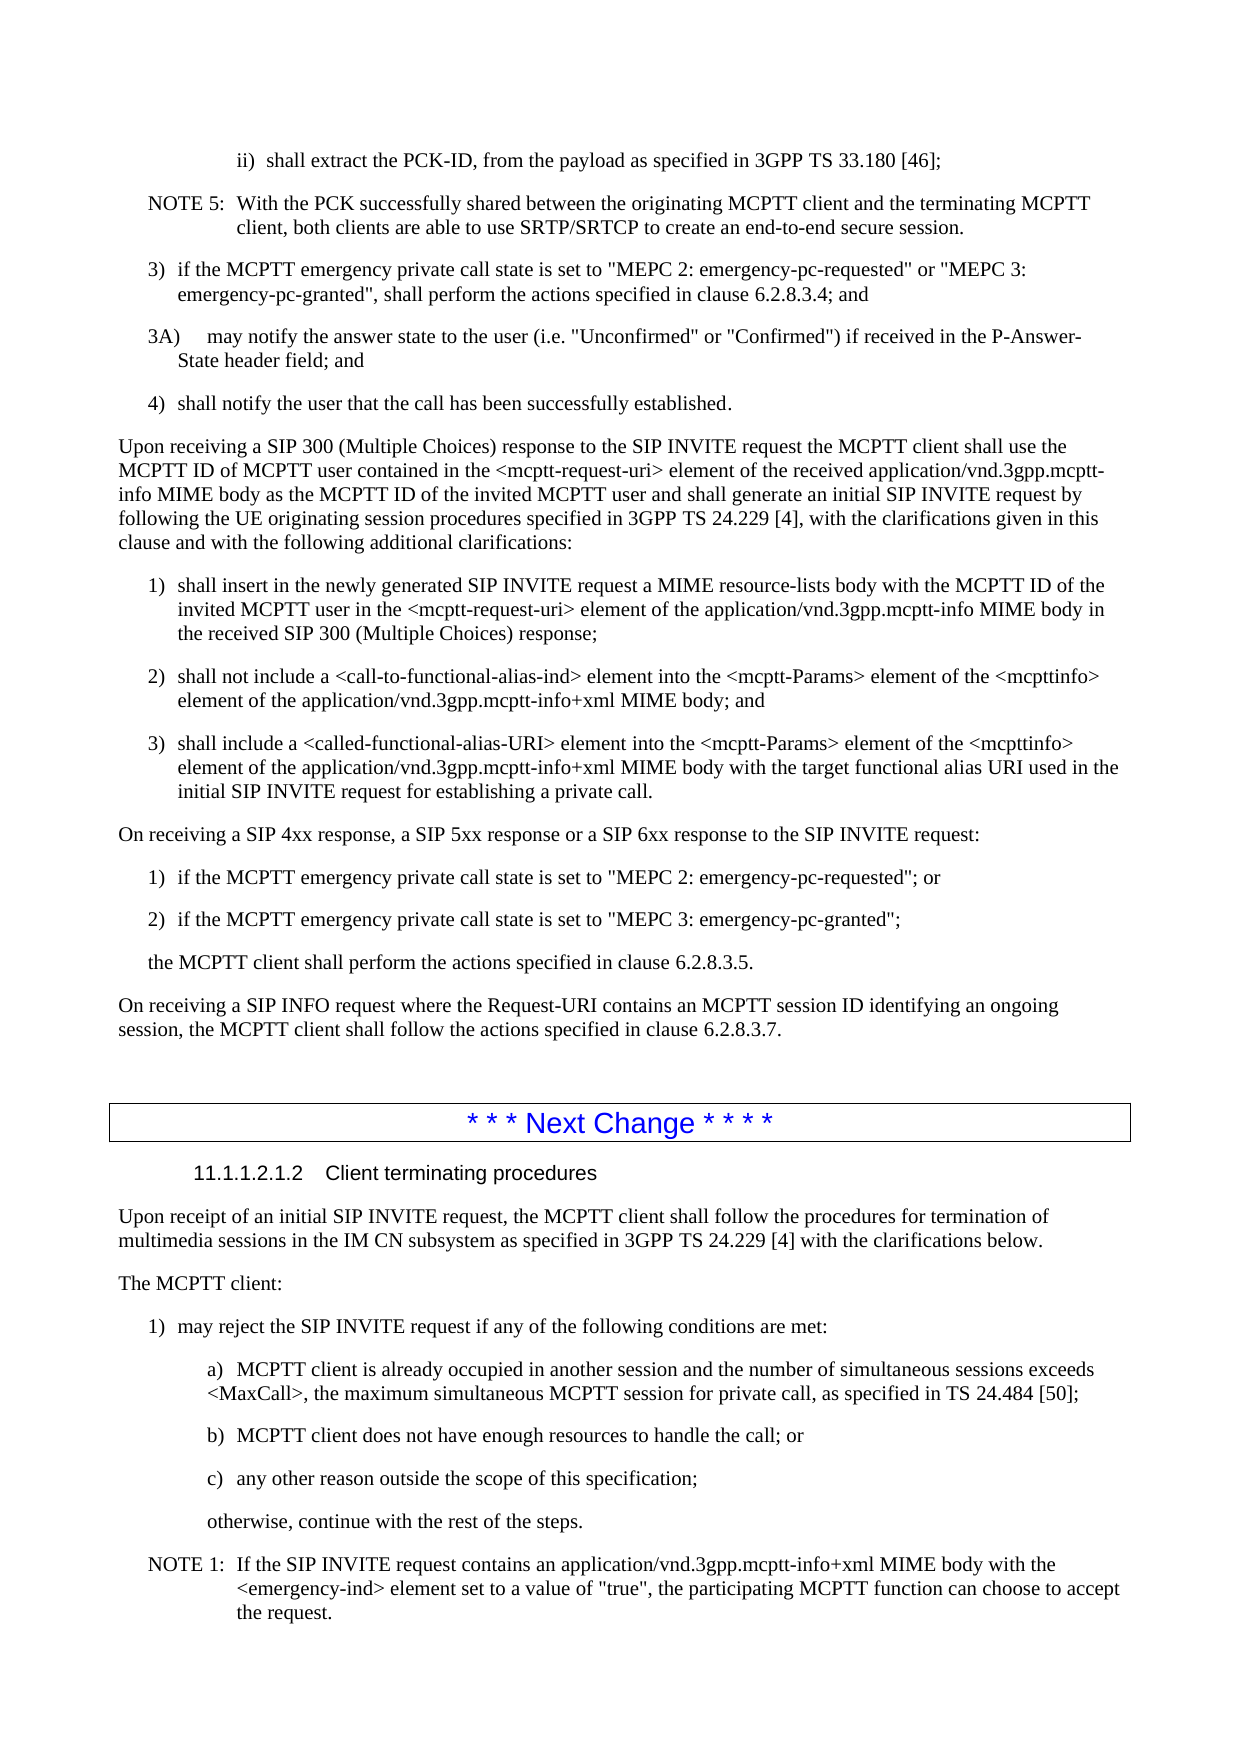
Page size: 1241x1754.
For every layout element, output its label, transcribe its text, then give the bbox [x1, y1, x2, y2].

text On receiving a SIP 4xx response, a SIP 5xx response or a SIP 6xx response to the SIP INVITE request: [118, 822, 1122, 846]
text Upon receiving a SIP 300 (Multiple Choices) response to the SIP INVITE request the MCPTT client shall use the MCPTT ID of MCPTT user contained in the <mcptt-request-uri> element of the received application/vnd.3gpp.mcptt-info MIME body as the MCPTT ID of the invited MCPTT user and shall generate an initial SIP INVITE request by following the UE originating session procedures specified in 3GPP TS 24.229 [4], with the clarifications given in this clause and with the following additional clarifications: [118, 434, 1122, 554]
text 3A) may notify the answer state to the user (i.e. "Unconfirmed" or "Confirmed") if received in the P-Answer-State header field; and [148, 324, 1122, 372]
text NOTE 5: With the PCK successfully shared between the originating MCPTT client and the terminating MCPTT client, both clients are able to use SRTP/SRTCP to create an end-to-end secure session. [148, 191, 1122, 239]
text the MCPTT client shall perform the actions specified in clause 6.2.8.3.5. [148, 950, 1122, 974]
text 2) if the MCPTT emergency private call state is set to "MEPC 3: emergency-pc-granted"; [148, 907, 1122, 931]
text 3) if the MCPTT emergency private call state is set to "MEPC 2: emergency-pc-requested" or "MEPC 3: emergency-pc-granted", shall perform the actions specified in clause 6.2.8.3.4; and [148, 257, 1122, 306]
text NOTE 1: If the SIP INVITE request contains an application/vnd.3gpp.mcptt-info+xml MIME body with the <emergency-ind> element set to a value of "true", the participating MCPTT function can choose to accept the request. [148, 1552, 1122, 1624]
text c) any other reason outside the scope of this specification; [207, 1466, 1122, 1490]
text b) MCPTT client does not have enough resources to handle the call; or [207, 1423, 1122, 1447]
text 3) shall include a <called-functional-alias-URI> element into the <mcptt-Params> element of the <mcpttinfo> element of the application/vnd.3gpp.mcptt-info+xml MIME body with the target functional alias URI used in the initial SIP INVITE request for establishing a private call. [148, 731, 1122, 803]
subtitle 11.1.1.2.1.2 Client terminating procedures [193, 1161, 1122, 1185]
text 4) shall notify the user that the call has been successfully established. [148, 391, 1122, 415]
text The MCPTT client: [118, 1271, 1122, 1295]
text 1) shall insert in the newly generated SIP INVITE request a MIME resource-lists body with the MCPTT ID of the invited MCPTT user in the <mcptt-request-uri> element of the application/vnd.3gpp.mcptt-info MIME body in the received SIP 300 (Multiple Choices) response; [148, 573, 1122, 645]
text otherwise, continue with the rest of the steps. [207, 1509, 1122, 1533]
text * * * Next Change * * * * [110, 1104, 1130, 1141]
text 2) shall not include a <call-to-functional-alias-ind> element into the <mcptt-Params> element of the <mcpttinfo> element of the application/vnd.3gpp.mcptt-info+xml MIME body; and [148, 664, 1122, 712]
text ii) shall extract the PCK-ID, from the payload as specified in 3GPP TS 33.180 [46]; [236, 148, 1122, 172]
text 1) if the MCPTT emergency private call state is set to "MEPC 2: emergency-pc-requested"; or [148, 864, 1122, 889]
text 1) may reject the SIP INVITE request if any of the following conditions are met: [148, 1314, 1122, 1338]
text a) MCPTT client is already occupied in another session and the number of simultaneous sessions exceeds <MaxCall>, the maximum simultaneous MCPTT session for private call, as specified in TS 24.484 [50]; [207, 1356, 1122, 1404]
text Upon receipt of an initial SIP INVITE request, the MCPTT client shall follow the procedures for termination of multimedia sessions in the IM CN subsystem as specified in 3GPP TS 24.229 [4] with the clarifications below. [118, 1204, 1122, 1252]
text On receiving a SIP INFO request where the Request-URI contains an MCPTT session ID identifying an ongoing session, the MCPTT client shall follow the actions specified in clause 6.2.8.3.7. [118, 993, 1122, 1041]
